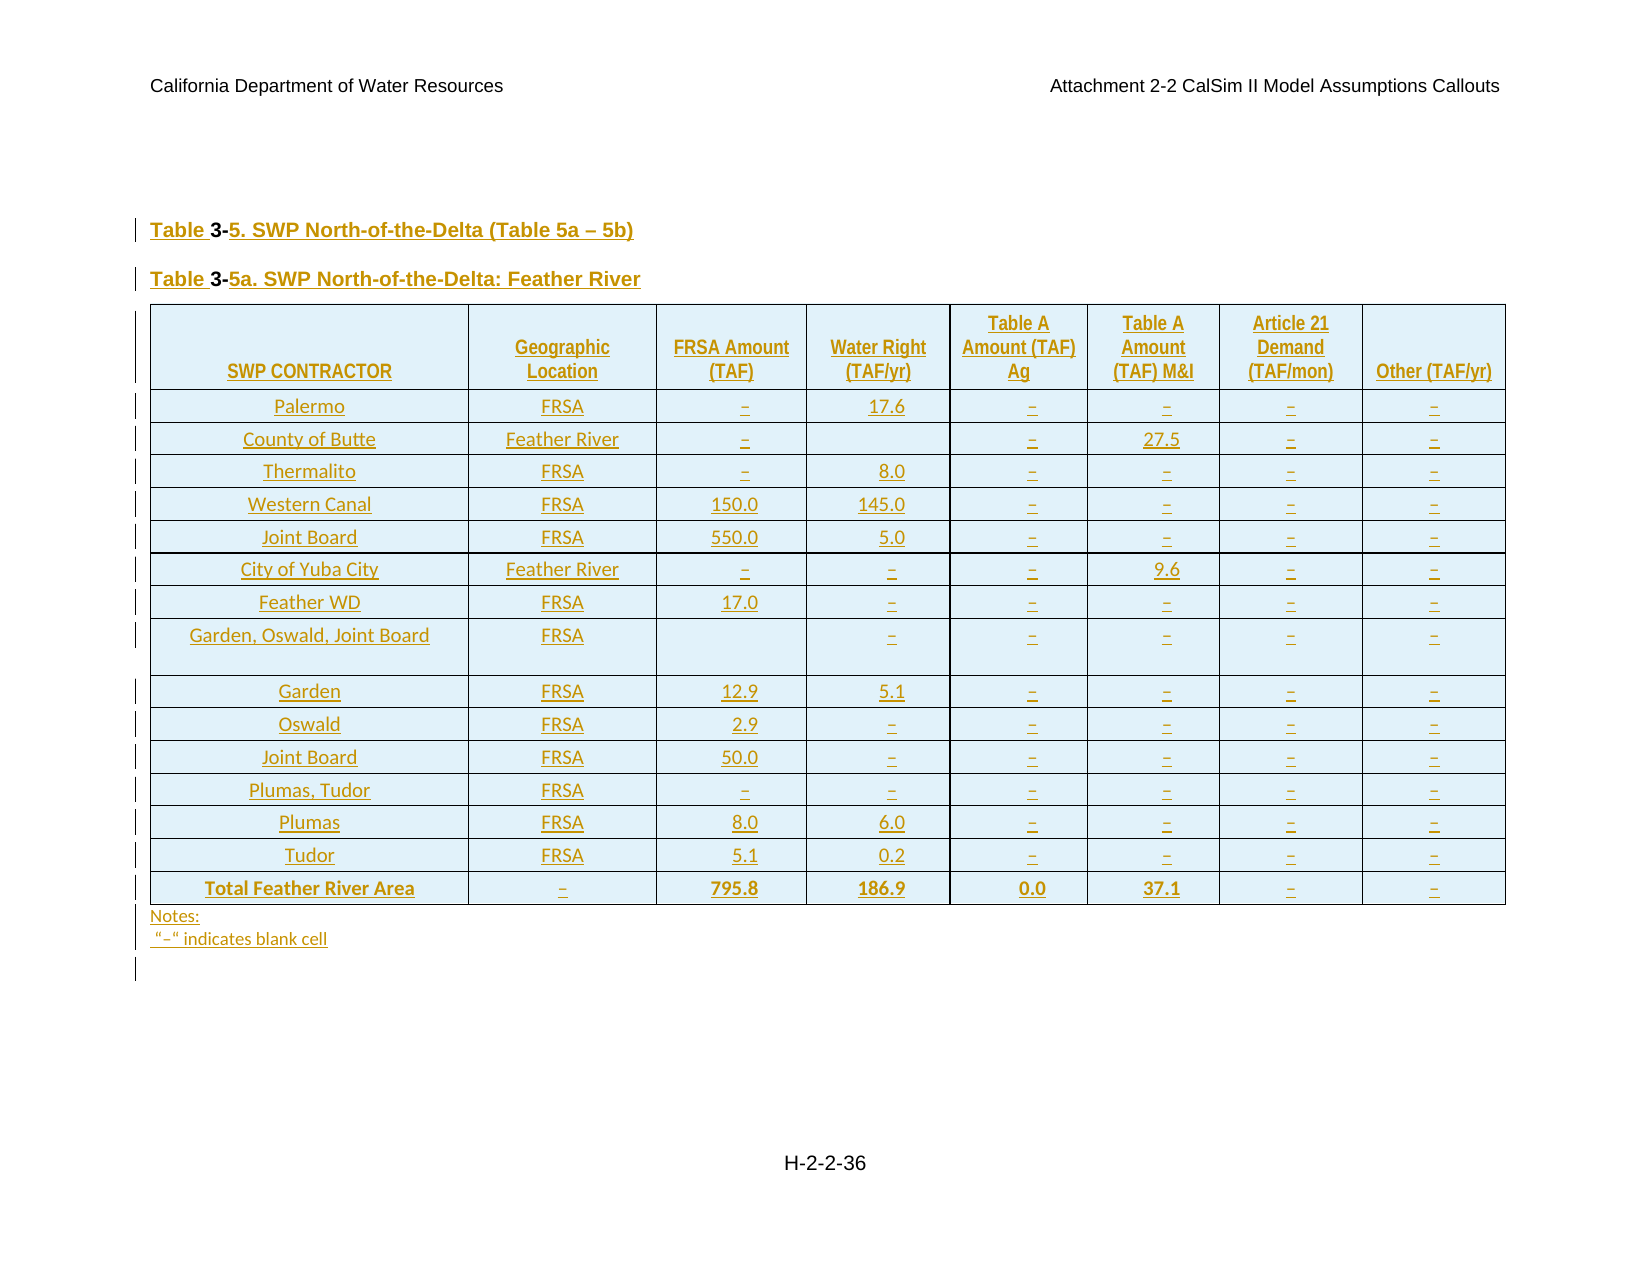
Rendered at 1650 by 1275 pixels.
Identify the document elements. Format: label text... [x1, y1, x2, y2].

title 3- [150, 267, 1500, 291]
title 3- [150, 218, 1500, 242]
